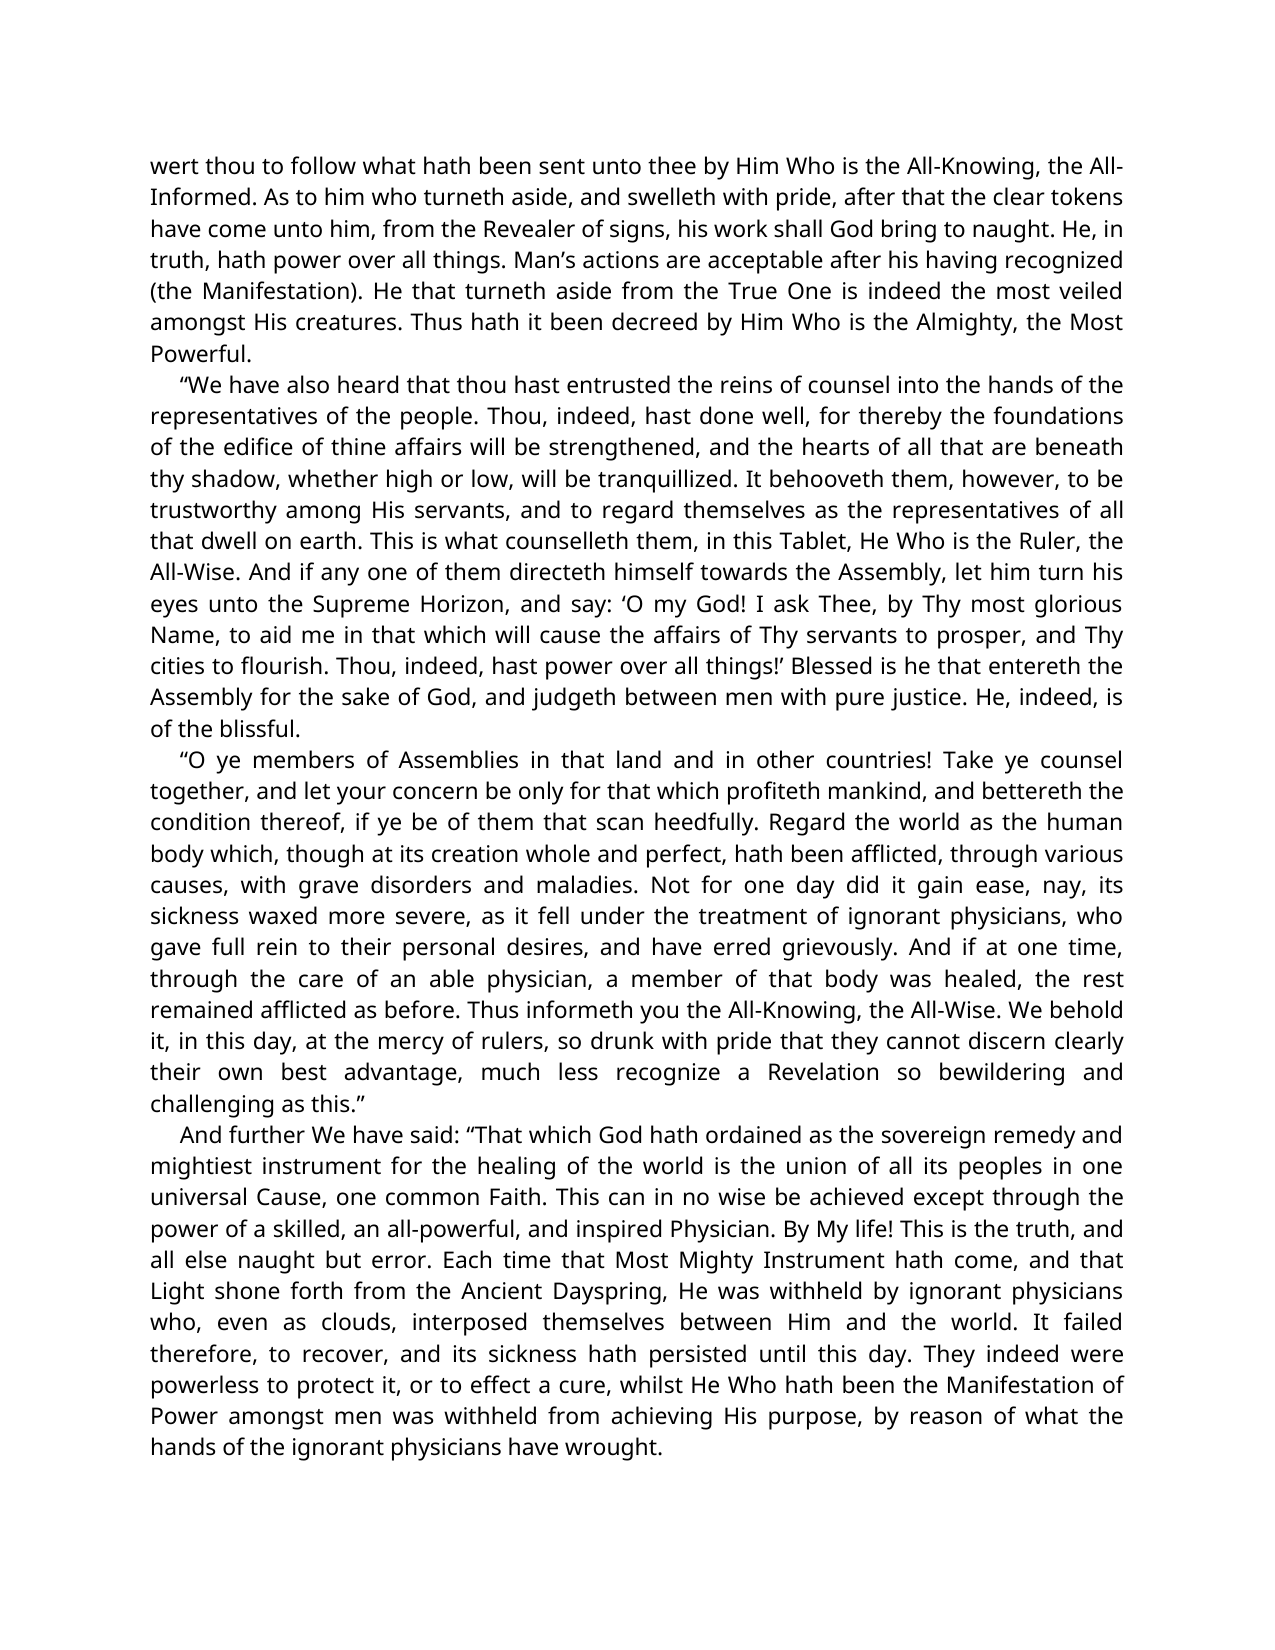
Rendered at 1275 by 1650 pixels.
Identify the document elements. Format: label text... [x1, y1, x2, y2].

text “We have also heard that thou hast entrusted the reins of counsel into the hands of the representatives of the people. Thou, indeed, hast done well, for thereby the foundations of the edifice of thine affairs will be strengthened, and the hearts of all that are beneath thy shadow, whether high or low, will be tranquillized. It behooveth them, however, to be trustworthy among His servants, and to regard themselves as the representatives of all that dwell on earth. This is what counselleth them, in this Tablet, He Who is the Ruler, the All-Wise. And if any one of them directeth himself towards the Assembly, let him turn his eyes unto the Supreme Horizon, and say: ‘O my God! I ask Thee, by Thy most glorious Name, to aid me in that which will cause the affairs of Thy servants to prosper, and Thy cities to flourish. Thou, indeed, hast power over all things!’ Blessed is he that entereth the Assembly for the sake of God, and judgeth between men with pure justice. He, indeed, is of the blissful. [150, 369, 1125, 744]
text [150, 150, 1125, 369]
text “O ye members of Assemblies in that land and in other countries! Take ye counsel together, and let your concern be only for that which profiteth mankind, and bettereth the condition thereof, if ye be of them that scan heedfully. Regard the world as the human body which, though at its creation whole and perfect, hath been afflicted, through various causes, with grave disorders and maladies. Not for one day did it gain ease, nay, its sickness waxed more severe, as it fell under the treatment of ignorant physicians, who gave full rein to their personal desires, and have erred grievously. And if at one time, through the care of an able physician, a member of that body was healed, the rest remained afflicted as before. Thus informeth you the All-Knowing, the All-Wise. We behold it, in this day, at the mercy of rulers, so drunk with pride that they cannot discern clearly their own best advantage, much less recognize a Revelation so bewildering and challenging as this.” [150, 744, 1125, 1119]
text And further We have said: “That which God hath ordained as the sovereign remedy and mightiest instrument for the healing of the world is the union of all its peoples in one universal Cause, one common Faith. This can in no wise be achieved except through the power of a skilled, an all-powerful, and inspired Physician. By My life! This is the truth, and all else naught but error. Each time that Most Mighty Instrument hath come, and that Light shone forth from the Ancient Dayspring, He was withheld by ignorant physicians who, even as clouds, interposed themselves between Him and the world. It failed therefore, to recover, and its sickness hath persisted until this day. They indeed were powerless to protect it, or to effect a cure, whilst He Who hath been the Manifestation of Power amongst men was withheld from achieving His purpose, by reason of what the hands of the ignorant physicians have wrought. [150, 1119, 1125, 1462]
